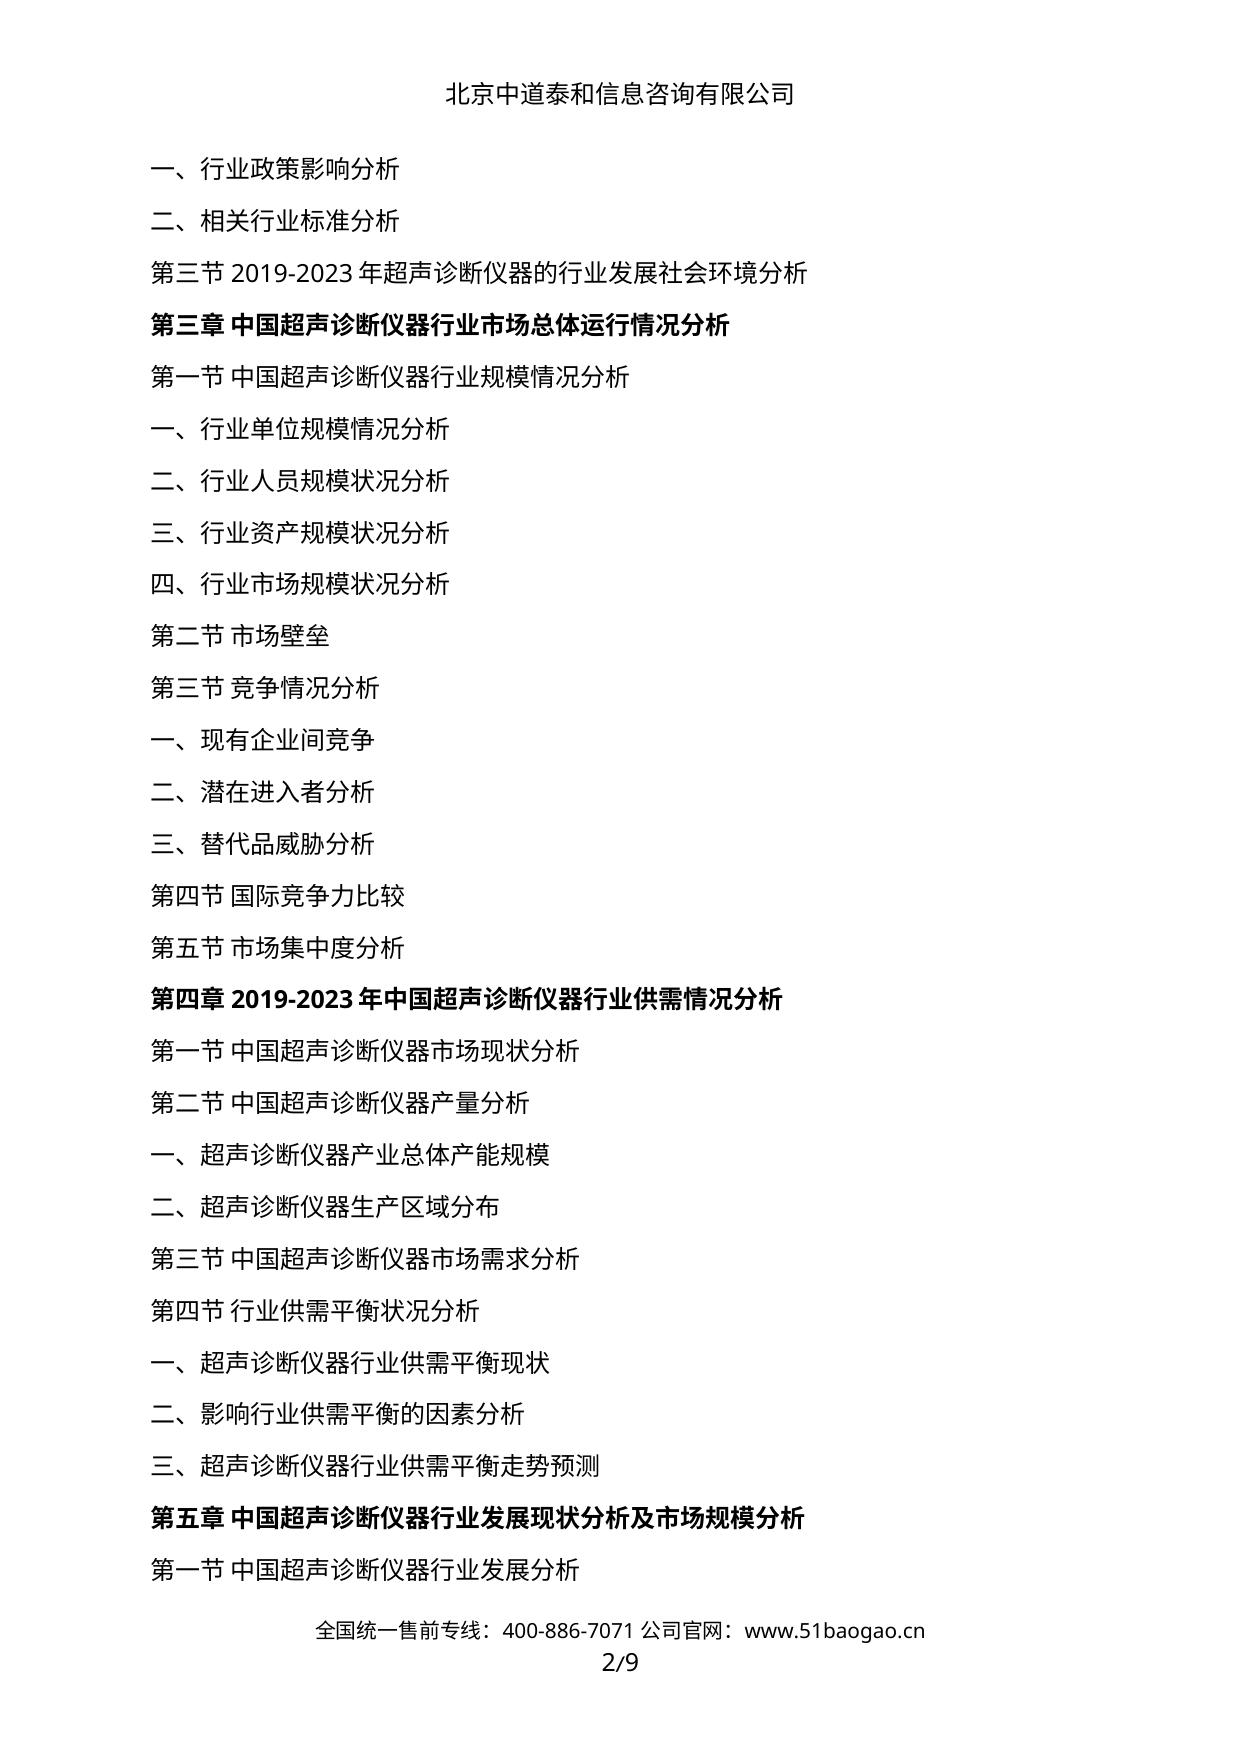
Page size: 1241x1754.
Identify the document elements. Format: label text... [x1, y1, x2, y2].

text 第四节 国际竞争力比较 [150, 876, 1090, 912]
text 一、现有企业间竞争 [150, 721, 1090, 757]
text 二、影响行业供需平衡的因素分析 [150, 1395, 1090, 1431]
text 第五章 中国超声诊断仪器行业发展现状分析及市场规模分析 [150, 1499, 1090, 1535]
text 一、行业政策影响分析 [150, 150, 1090, 186]
text 一、超声诊断仪器产业总体产能规模 [150, 1136, 1090, 1172]
text 二、相关行业标准分析 [150, 202, 1090, 238]
text 第五节 市场集中度分析 [150, 928, 1090, 964]
text 第一节 中国超声诊断仪器行业发展分析 [150, 1551, 1090, 1587]
text 四、行业市场规模状况分析 [150, 565, 1090, 601]
text 一、超声诊断仪器行业供需平衡现状 [150, 1343, 1090, 1379]
text 一、行业单位规模情况分析 [150, 409, 1090, 446]
text 第三节 竞争情况分析 [150, 669, 1090, 705]
text 三、行业资产规模状况分析 [150, 513, 1090, 549]
text 第三节 中国超声诊断仪器市场需求分析 [150, 1239, 1090, 1276]
text 第三节 2019-2023年超声诊断仪器的行业发展社会环境分析 [150, 254, 1090, 290]
text 第一节 中国超声诊断仪器市场现状分析 [150, 1032, 1090, 1068]
text 第二节 中国超声诊断仪器产量分析 [150, 1084, 1090, 1120]
text 第二节 市场壁垒 [150, 617, 1090, 653]
text 二、行业人员规模状况分析 [150, 461, 1090, 497]
text 第三章 中国超声诊断仪器行业市场总体运行情况分析 [150, 306, 1090, 342]
text 三、超声诊断仪器行业供需平衡走势预测 [150, 1447, 1090, 1483]
text 二、潜在进入者分析 [150, 772, 1090, 809]
text 第一节 中国超声诊断仪器行业规模情况分析 [150, 357, 1090, 394]
text 三、替代品威胁分析 [150, 824, 1090, 861]
text 第四章 2019-2023年中国超声诊断仪器行业供需情况分析 [150, 980, 1090, 1016]
text 二、超声诊断仪器生产区域分布 [150, 1187, 1090, 1224]
text 第四节 行业供需平衡状况分析 [150, 1291, 1090, 1327]
